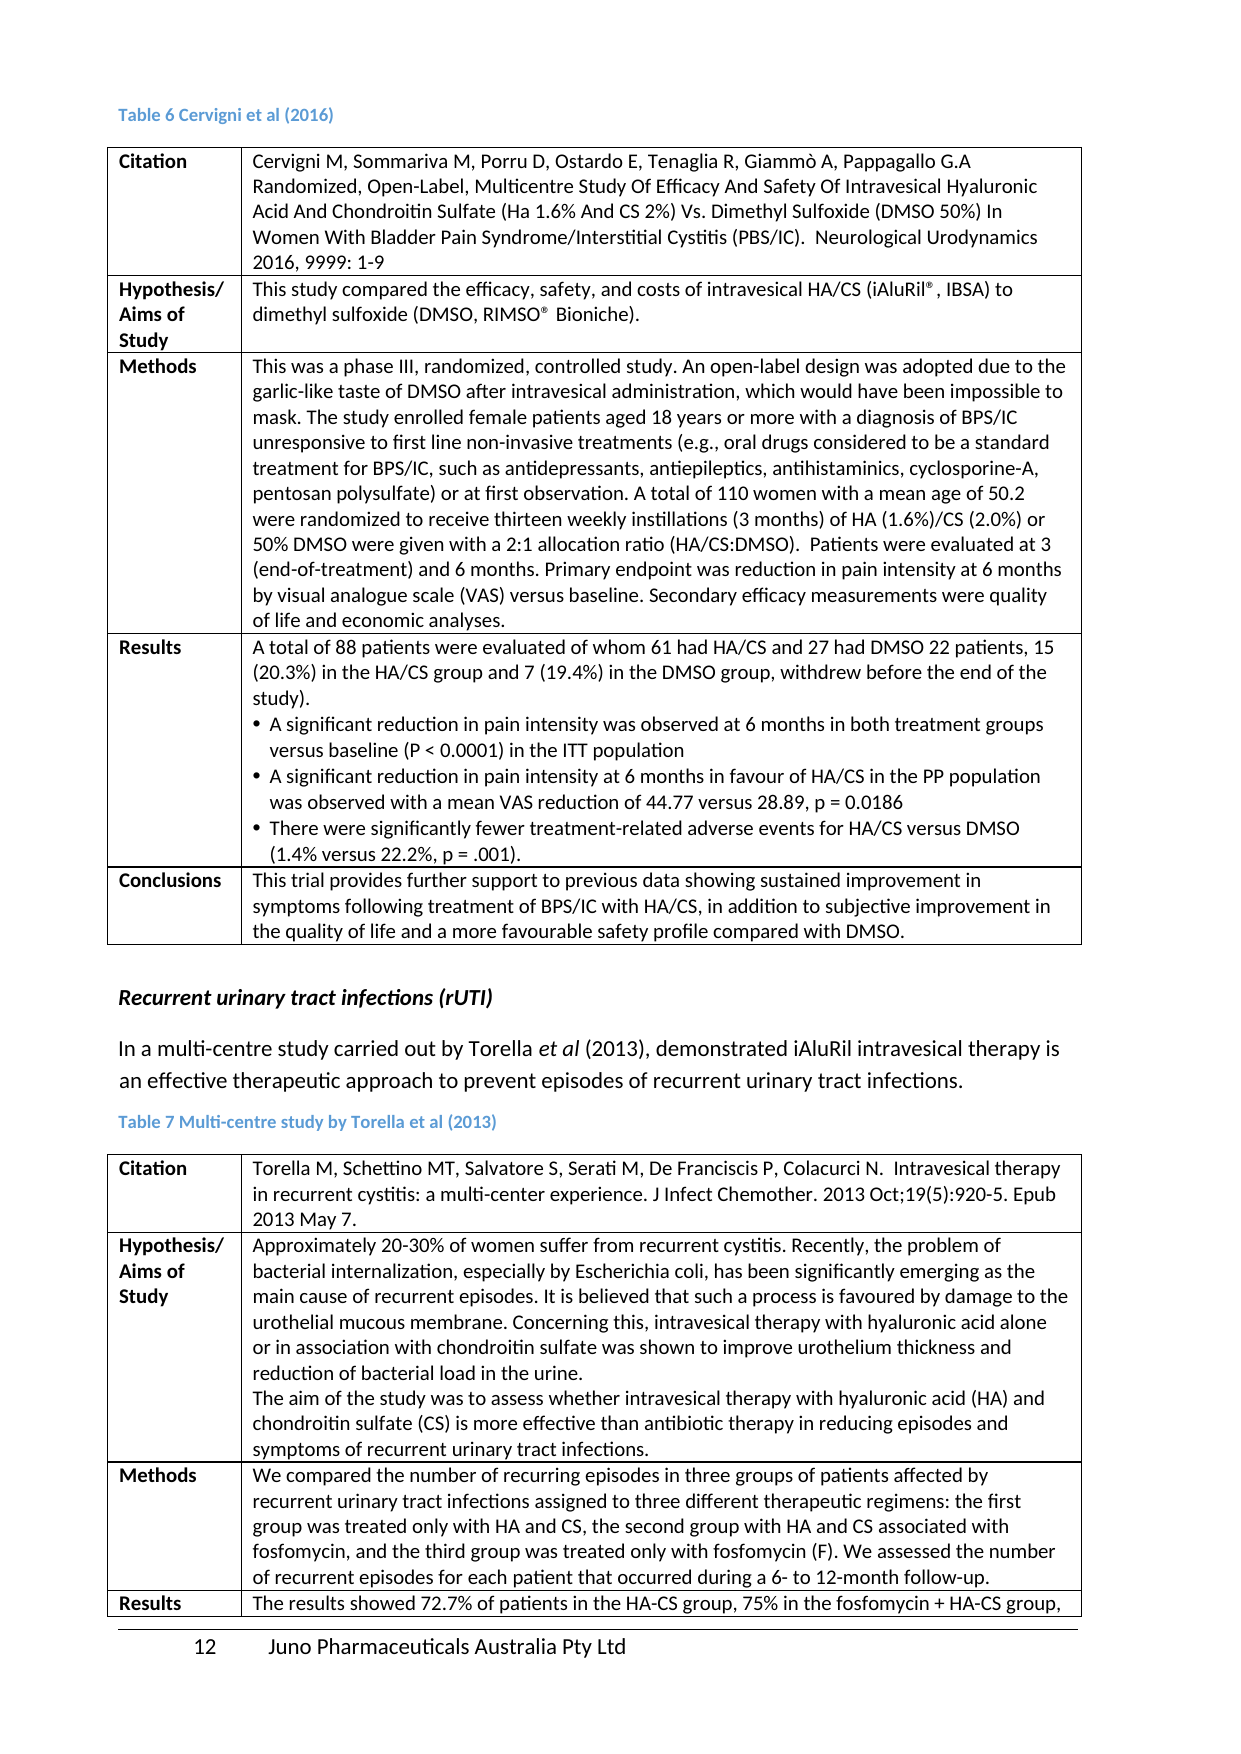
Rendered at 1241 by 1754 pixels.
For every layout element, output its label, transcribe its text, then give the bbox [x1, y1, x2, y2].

table_header Citation [108, 148, 241, 275]
text Table 7 Multi-centre study by Torella et al (2013) [118, 1111, 1078, 1133]
table_cell Hypothesis/ Aims of Study [108, 1233, 241, 1461]
table_cell Approximately 20-30% of women suffer from recurrent cystitis. Recently, the problem of bacterial internalization, especially by Escherichia coli, has been significantly emerging as the main cause of recurrent episodes. It is believed that such a process is favoured by damage to the urothelial mucous membrane. Concerning this, intravesical therapy with hyaluronic acid alone or in association with chondroitin sulfate was shown to improve urothelium thickness and reduction of bacterial load in the urine. The aim of the study was to assess whether intravesical therapy with hyaluronic acid (HA) and chondroitin sulfate (CS) is more effective than antibiotic therapy in reducing episodes and symptoms of recurrent urinary tract infections. [242, 1233, 1081, 1461]
table_cell Results [108, 1591, 241, 1616]
table_cell This was a phase III, randomized, controlled study. An open-label design was adopted due to the garlic-like taste of DMSO after intravesical administration, which would have been impossible to mask. The study enrolled female patients aged 18 years or more with a diagnosis of BPS/IC unresponsive to first line non-invasive treatments (e.g., oral drugs considered to be a standard treatment for BPS/IC, such as antidepressants, antiepileptics, antihistaminics, cyclosporine-A, pentosan polysulfate) or at first observation. A total of 110 women with a mean age of 50.2 were randomized to receive thirteen weekly instillations (3 months) of HA (1.6%)/CS (2.0%) or 50% DMSO were given with a 2:1 allocation ratio (HA/CS:DMSO). Patients were evaluated at 3 (end-of-treatment) and 6 months. Primary endpoint was reduction in pain intensity at 6 months by visual analogue scale (VAS) versus baseline. Secondary efficacy measurements were quality of life and economic analyses. [242, 353, 1081, 633]
table_cell Methods [108, 1463, 241, 1589]
table_header Citation [108, 1155, 241, 1232]
table_header Cervigni M, Sommariva M, Porru D, Ostardo E, Tenaglia R, Giammò A, Pappagallo G.A Randomized, Open-Label, Multicentre Study Of Efficacy And Safety Of Intravesical Hyaluronic Acid And Chondroitin Sulfate (Ha 1.6% And CS 2%) Vs. Dimethyl Sulfoxide (DMSO 50%) In Women With Bladder Pain Syndrome/Interstitial Cystitis (PBS/IC). Neurological Urodynamics 2016, 9999: 1-9 [242, 148, 1081, 275]
table_cell A total of 88 patients were evaluated of whom 61 had HA/CS and 27 had DMSO 22 patients, 15 (20.3%) in the HA/CS group and 7 (19.4%) in the DMSO group, withdrew before the end of the study). A significant reduction in pain intensity was observed at 6 months in both treatment groups versus baseline (P < 0.0001) in the ITT population A significant reduction in pain intensity at 6 months in favour of HA/CS in the PP population was observed with a mean VAS reduction of 44.77 versus 28.89, p = 0.0186 There were significantly fewer treatment-related adverse events for HA/CS versus DMSO (1.4% versus 22.2%, p = .001). [242, 634, 1081, 866]
table_cell Conclusions [108, 868, 241, 944]
table_cell Results [108, 634, 241, 866]
table_cell This study compared the efficacy, safety, and costs of intravesical HA/CS (iAluRil®, IBSA) to dimethyl sulfoxide (DMSO, RIMSO® Bioniche). [242, 276, 1081, 352]
table_cell We compared the number of recurring episodes in three groups of patients affected by recurrent urinary tract infections assigned to three different therapeutic regimens: the first group was treated only with HA and CS, the second group with HA and CS associated with fosfomycin, and the third group was treated only with fosfomycin (F). We assessed the number of recurrent episodes for each patient that occurred during a 6- to 12-month follow-up. [242, 1463, 1081, 1589]
text In a multi-centre study carried out by Torella et al (2013), demonstrated iAluRil intravesical therapy is an effective therapeutic approach to prevent episodes of recurrent urinary tract infections. [118, 1034, 1078, 1094]
text Table 6 Cervigni et al (2016) [118, 103, 1078, 126]
text Recurrent urinary tract infections (rUTI) [118, 983, 1078, 1011]
table_cell Hypothesis/ Aims of Study [108, 276, 241, 352]
table_cell This trial provides further support to previous data showing sustained improvement in symptoms following treatment of BPS/IC with HA/CS, in addition to subjective improvement in the quality of life and a more favourable safety profile compared with DMSO. [242, 868, 1081, 944]
table_cell Methods [108, 353, 241, 633]
